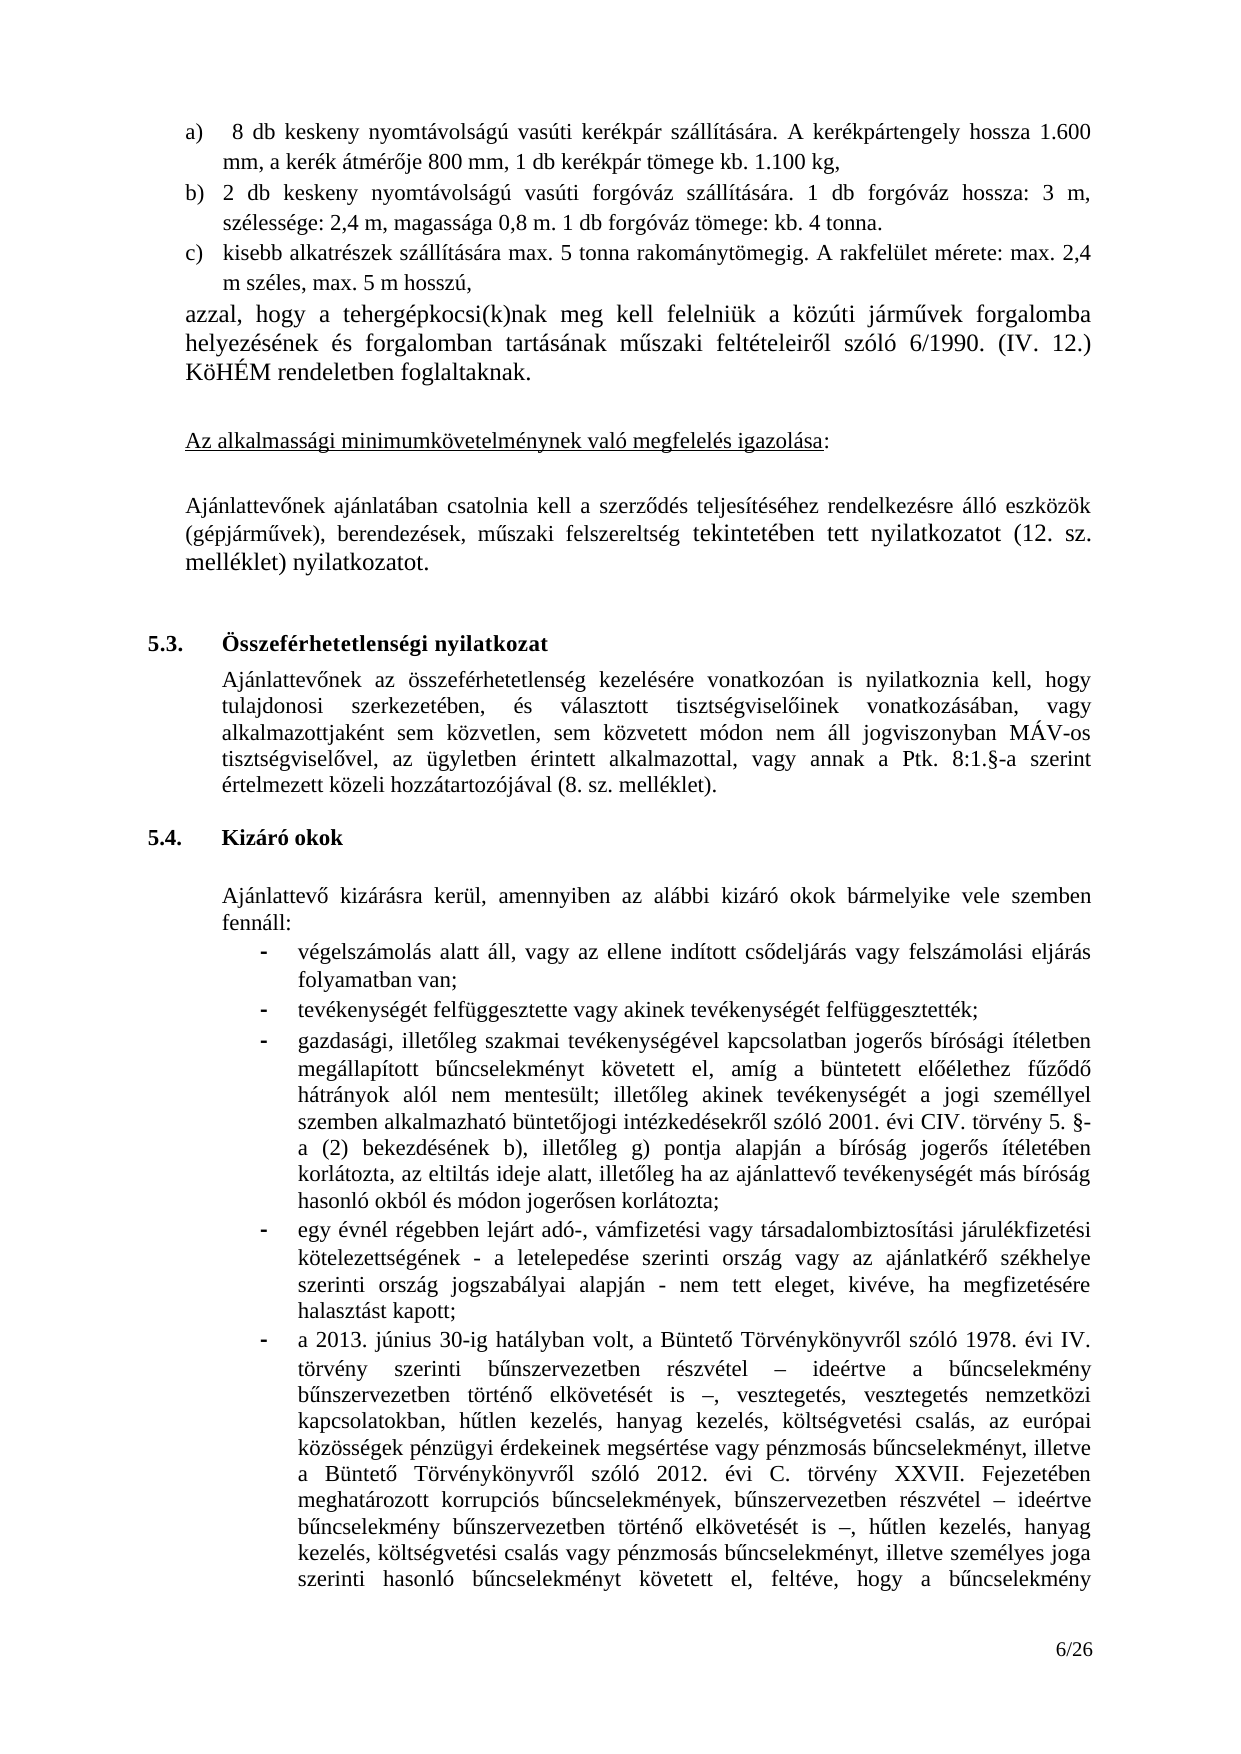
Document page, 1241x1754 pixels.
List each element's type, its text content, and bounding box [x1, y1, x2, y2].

list kisebb alkatrészek szállítására max. 5 tonna rakománytömegig. A rakfelület mérete: max. 2,4 m széles, max. 5 m hosszú, [185, 239, 1092, 296]
text 5.4. Kizáró okok [148, 824, 1092, 851]
list 2 db keskeny nyomtávolságú vasúti forgóváz szállítására. 1 db forgóváz hossza: 3 m, szélessége: 2,4 m, magassága 0,8 m. 1 db forgóváz tömege: kb. 4 tonna. [185, 178, 1092, 235]
list 8 db keskeny nyomtávolságú vasúti kerékpár szállítására. A kerékpártengely hossza 1.600 mm, a kerék átmérője 800 mm, 1 db kerékpár tömege kb. 1.100 kg, [185, 118, 1092, 175]
text Ajánlattevőnek ajánlatában csatolnia kell a szerződés teljesítéséhez rendelkezésre álló eszközök (gépjárművek), berendezések, műszaki felszereltség tekintetében tett nyilatkozatot (12. sz. melléklet) nyilatkozatot. [185, 492, 1092, 576]
list egy évnél régebben lejárt adó-, vámfizetési vagy társadalombiztosítási járulékfizetési kötelezettségének - a letelepedése szerinti ország vagy az ajánlatkérő székhelye szerinti ország jogszabályai alapján - nem tett eleget, kivéve, ha megfizetésére halasztást kapott; [260, 1213, 1092, 1323]
list végelszámolás alatt áll, vagy az ellene indított csődeljárás vagy felszámolási eljárás folyamatban van; [260, 935, 1092, 992]
text azzal, hogy a tehergépkocsi(k)nak meg kell felelniük a közúti járművek forgalomba helyezésének és forgalomban tartásának műszaki feltételeiről szóló 6/1990. (IV. 12.) KöHÉM rendeletben foglaltaknak. [185, 299, 1092, 386]
text Ajánlattevőnek az összeférhetetlenség kezelésére vonatkozóan is nyilatkoznia kell, hogy tulajdonosi szerkezetében, és választott tisztségviselőinek vonatkozásában, vagy alkalmazottjaként sem közvetlen, sem közvetett módon nem áll jogviszonyban MÁV-os tisztségviselővel, az ügyletben érintett alkalmazottal, vagy annak a Ptk. 8:1.§-a szerint értelmezett közeli hozzátartozójával (8. sz. melléklet). [222, 666, 1092, 798]
list gazdasági, illetőleg szakmai tevékenységével kapcsolatban jogerős bírósági ítéletben megállapított bűncselekményt követett el, amíg a büntetett előélethez fűződő hátrányok alól nem mentesült; illetőleg akinek tevékenységét a jogi személlyel szemben alkalmazható büntetőjogi intézkedésekről szóló 2001. évi CIV. törvény 5. §-a (2) bekezdésének b), illetőleg g) pontja alapján a bíróság jogerős ítéletében korlátozta, az eltiltás ideje alatt, illetőleg ha az ajánlattevő tevékenységét más bíróság hasonló okból és módon jogerősen korlátozta; [260, 1024, 1092, 1213]
subtitle Összeférhetetlenségi nyilatkozat [148, 630, 1092, 656]
list tevékenységét felfüggesztette vagy akinek tevékenységét felfüggesztették; [260, 992, 1092, 1024]
text Ajánlattevő kizárásra kerül, amennyiben az alábbi kizáró okok bármelyike vele szemben fennáll: [222, 882, 1092, 935]
text Az alkalmassági minimumkövetelménynek való megfelelés igazolása: [185, 427, 1092, 453]
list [260, 1323, 1092, 1592]
